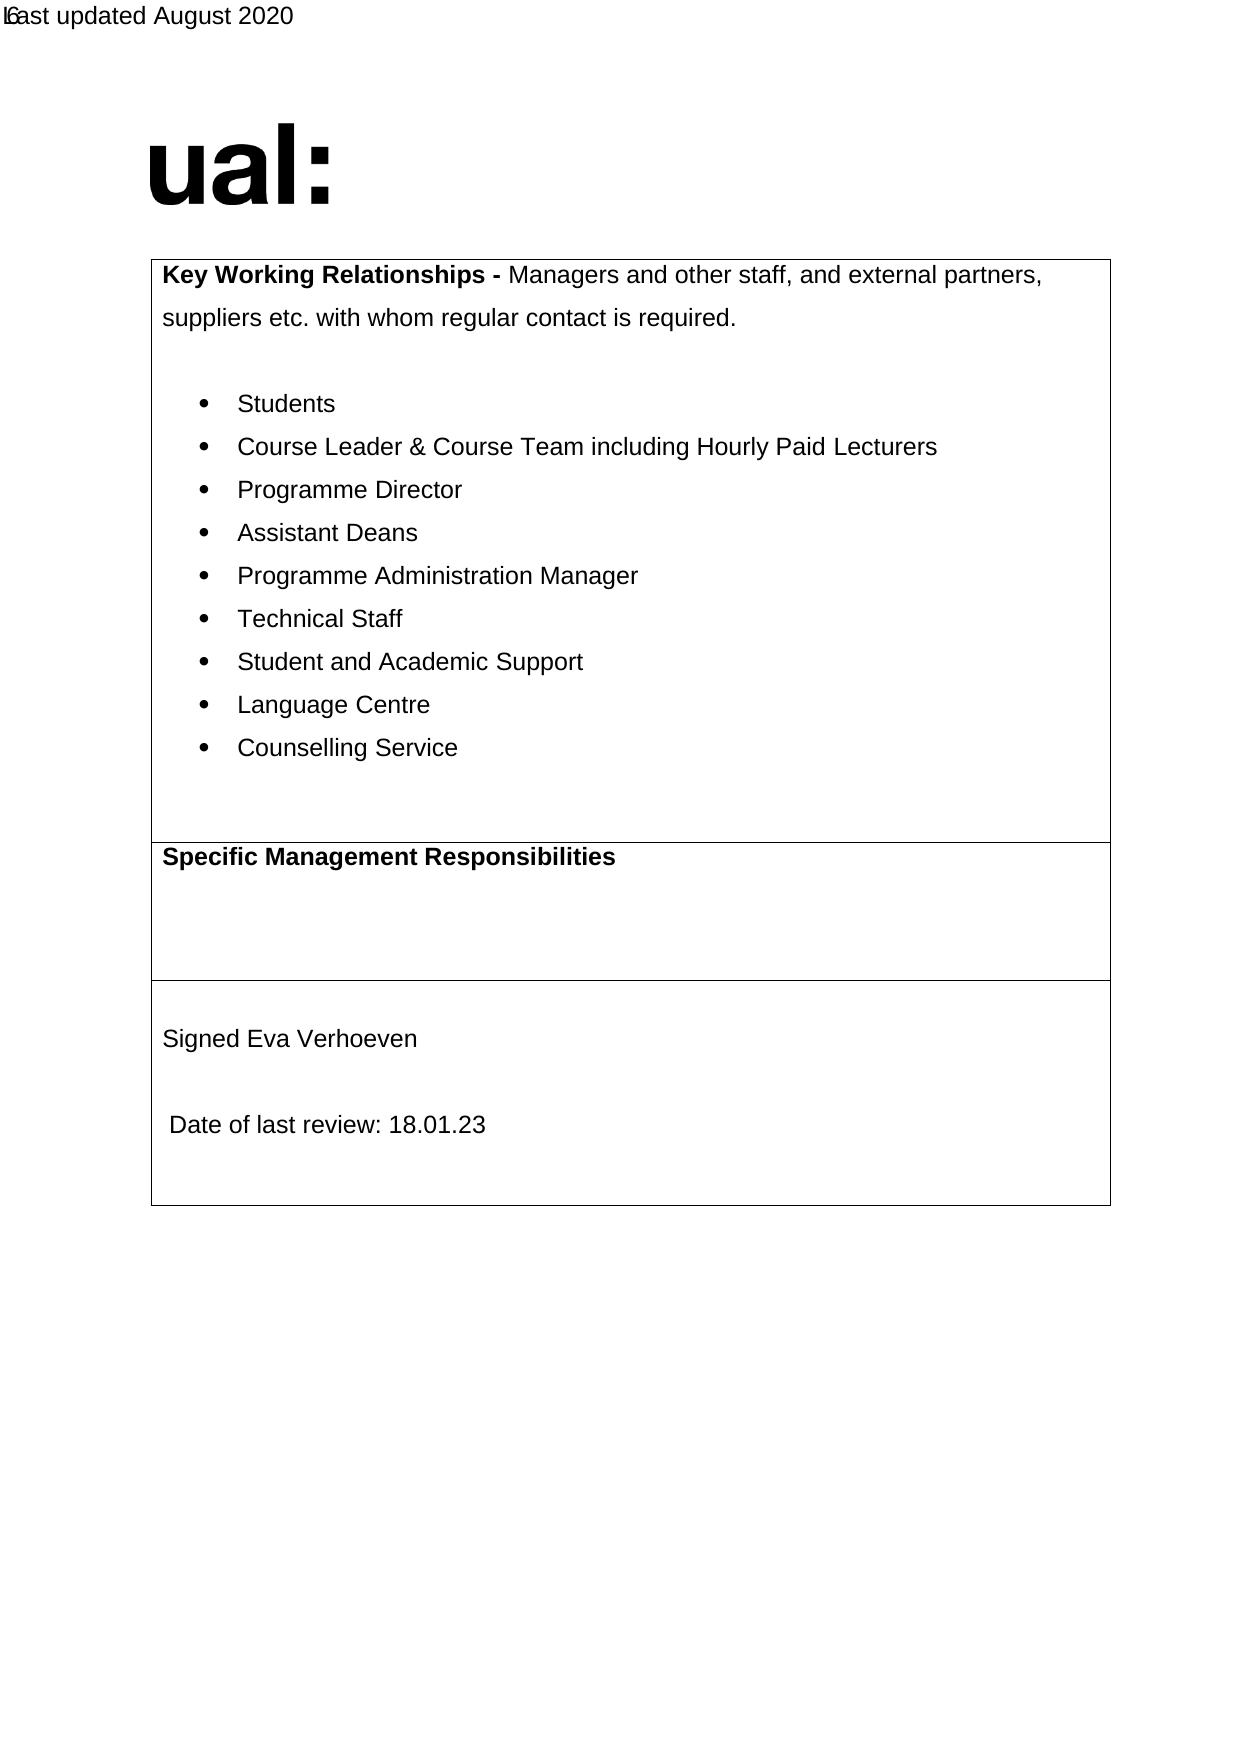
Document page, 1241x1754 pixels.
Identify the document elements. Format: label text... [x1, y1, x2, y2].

table_cell Specific Management Responsibilities [152, 843, 1110, 980]
table_cell Signed Eva Verhoeven Date of last review: 18.01.23 [152, 981, 690, 1205]
picture [150, 123, 329, 205]
table_cell [690, 981, 1110, 1205]
table_header Key Working Relationships - Managers and other staff, and external partners, suppliers etc. with whom regular contact is required. Students Course Leader & Course Team including Hourly Paid Lecturers Programme Director Assistant Deans Programme Administration Manager Technical Staff Student and Academic Support Language Centre Counselling Service [152, 260, 1110, 842]
